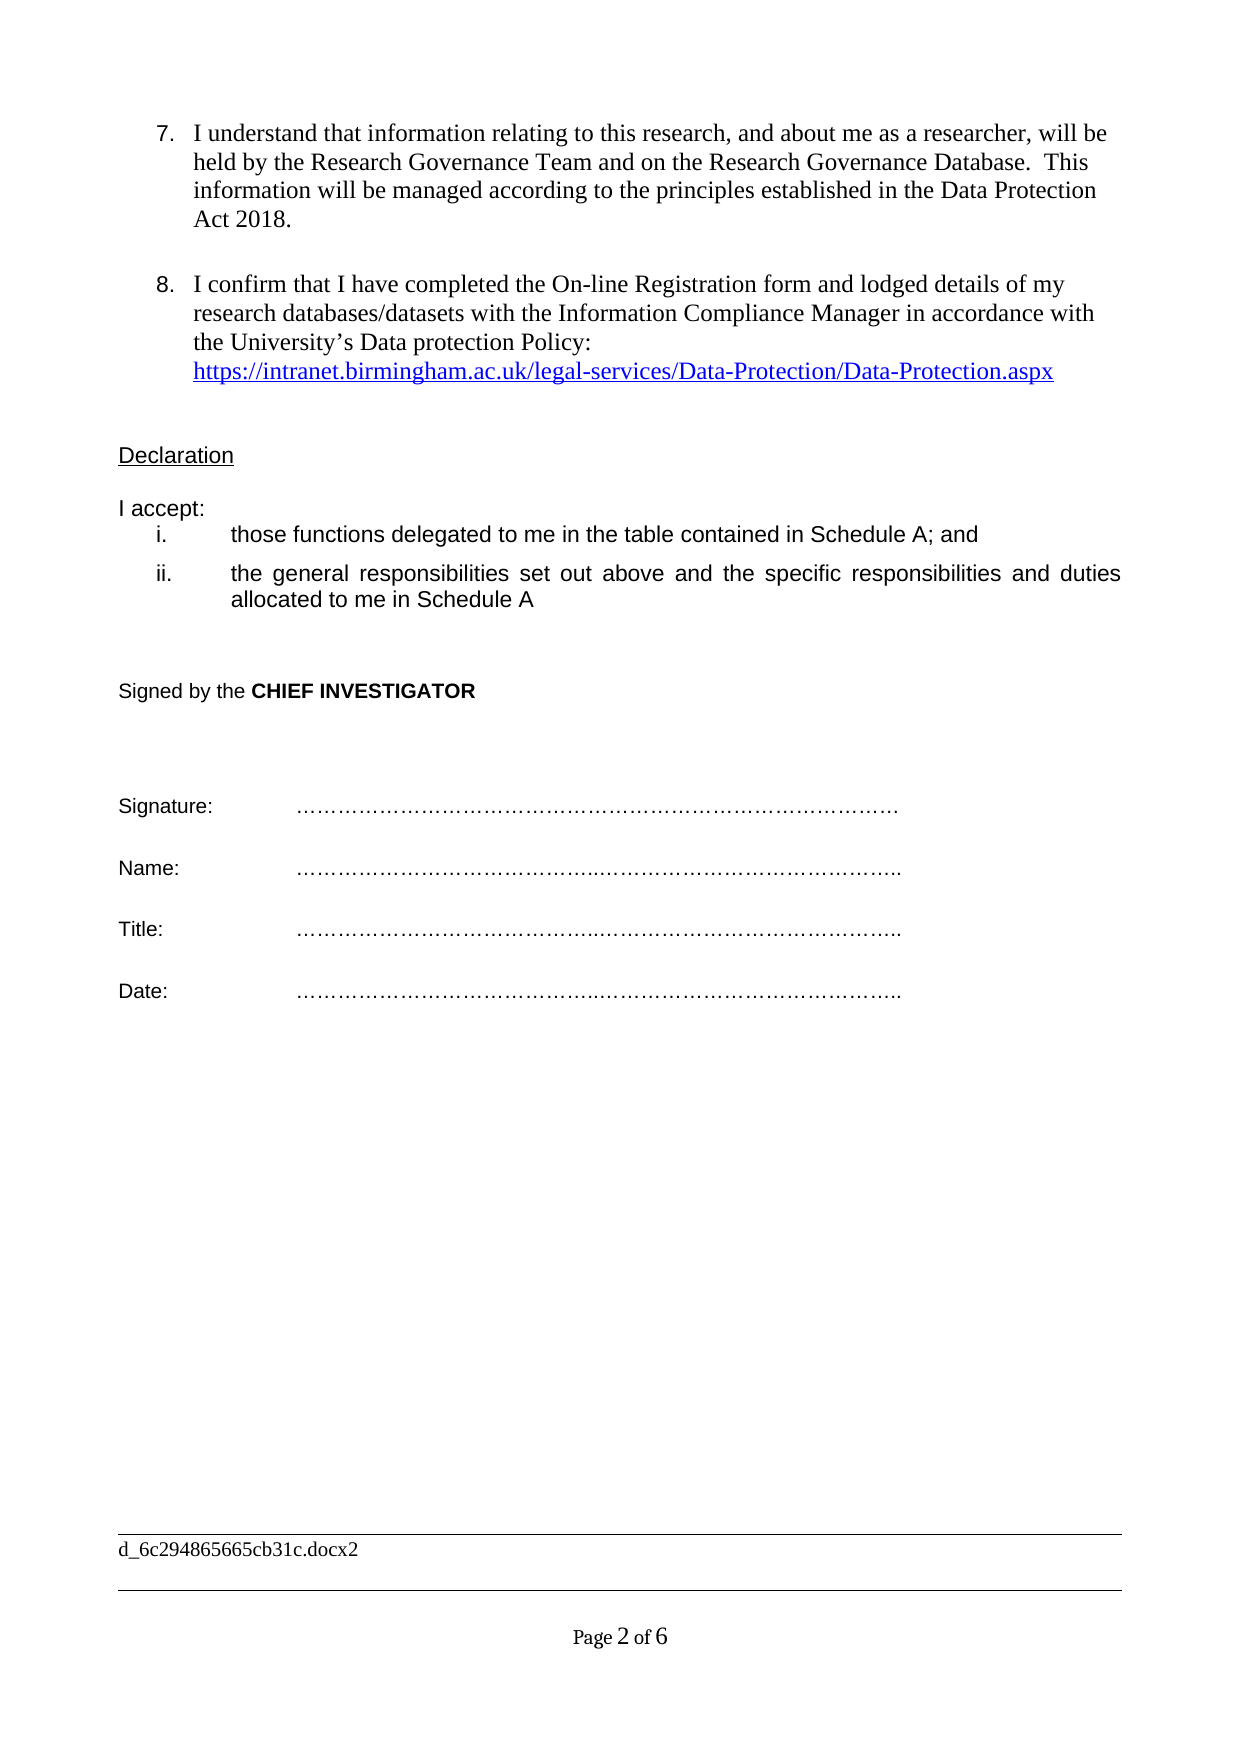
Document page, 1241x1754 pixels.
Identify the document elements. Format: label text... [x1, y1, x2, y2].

text Declaration [118, 442, 1122, 468]
list those functions delegated to me in the table contained in Schedule A; and [156, 521, 1122, 547]
text Name: ……………………………………..…………………………………….. [118, 856, 1122, 879]
list the general responsibilities set out above and the specific responsibilities and duties allocated to me in Schedule A [156, 560, 1122, 613]
text I accept: [118, 495, 1122, 521]
list I confirm that I have completed the On-line Registration form and lodged details of my research databases/datasets with the Information Compliance Manager in accordance with the University’s Data protection Policy: https://intranet.birmingham.ac.uk/legal-services/Data-Protection/Data-Protection.aspx [156, 269, 1122, 384]
text Signature: …………………………………………………………………………… [118, 794, 1122, 818]
list I understand that information relating to this research, and about me as a researcher, will be held by the Research Governance Team and on the Research Governance Database. This information will be managed according to the principles established in the Data Protection Act 2018. [156, 118, 1122, 233]
text Date: ……………………………………..…………………………………….. [118, 978, 1122, 1002]
text Title: ……………………………………..…………………………………….. [118, 917, 1122, 941]
text Signed by the CHIEF INVESTIGATOR [118, 679, 1122, 703]
